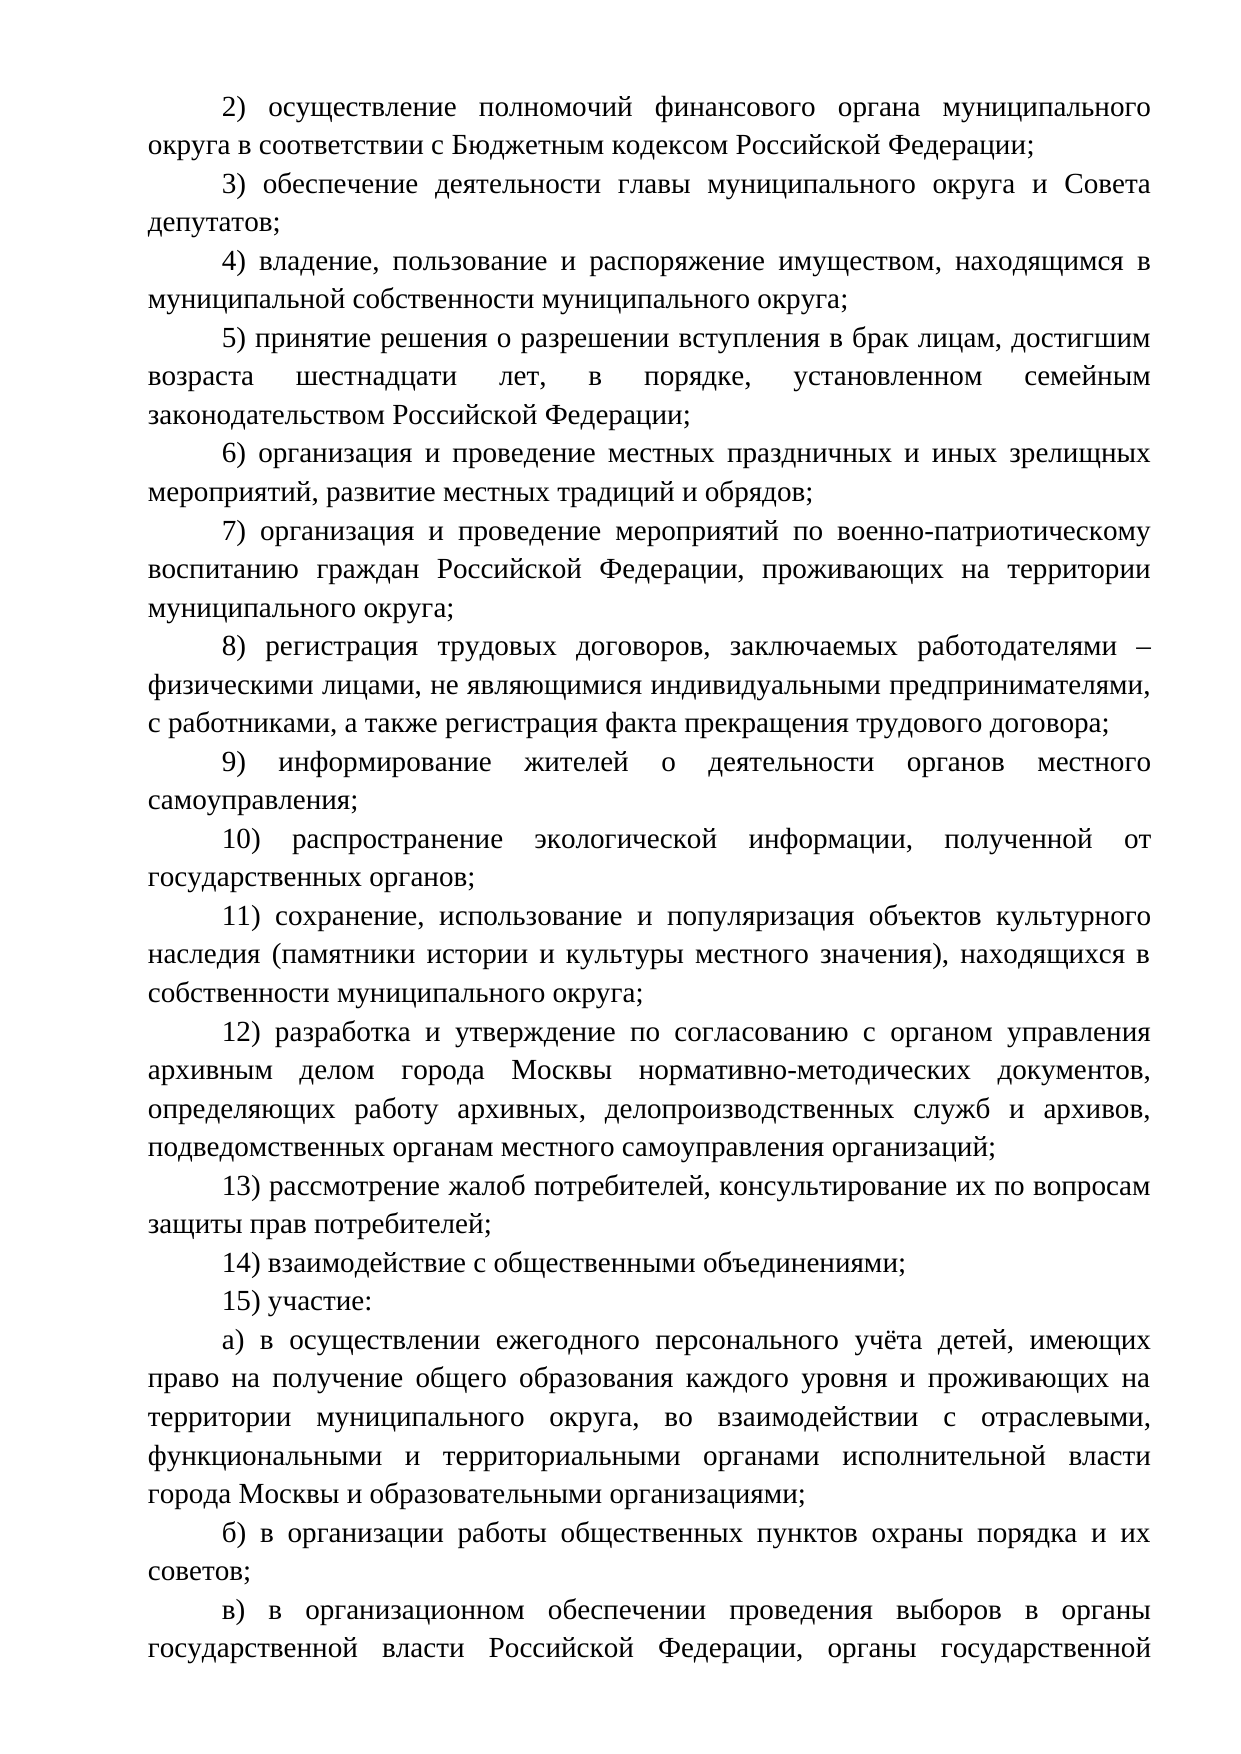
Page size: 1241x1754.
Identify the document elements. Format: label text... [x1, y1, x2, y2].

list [148, 1592, 1152, 1664]
list 15) участие: [148, 1283, 1152, 1317]
list 5) принятие решения о разрешении вступления в брак лицам, достигшим возраста шестнадцати лет, в порядке, установленном семейным законодательством Российской Федерации; [148, 320, 1152, 431]
list 11) сохранение, использование и популяризация объектов культурного наследия (памятники истории и культуры местного значения), находящихся в собственности муниципального округа; [148, 898, 1152, 1009]
list 8) регистрация трудовых договоров, заключаемых работодателями – физическими лицами, не являющимися индивидуальными предпринимателями, с работниками, а также регистрация факта прекращения трудового договора; [148, 628, 1152, 739]
list 12) разработка и утверждение по согласованию с органом управления архивным делом города Москвы нормативно-методических документов, определяющих работу архивных, делопроизводственных служб и архивов, подведомственных органам местного самоуправления организаций; [148, 1014, 1152, 1163]
list 7) организация и проведение мероприятий по военно-патриотическому воспитанию граждан Российской Федерации, проживающих на территории муниципального округа; [148, 513, 1152, 623]
list 4) владение, пользование и распоряжение имуществом, находящимся в муниципальной собственности муниципального округа; [148, 243, 1152, 315]
list 13) рассмотрение жалоб потребителей, консультирование их по вопросам защиты прав потребителей; [148, 1168, 1152, 1240]
list а) в осуществлении ежегодного персонального учёта детей, имеющих право на получение общего образования каждого уровня и проживающих на территории муниципального округа, во взаимодействии с отраслевыми, функциональными и территориальными органами исполнительной власти города Москвы и образовательными организациями; [148, 1322, 1152, 1510]
list 9) информирование жителей о деятельности органов местного самоуправления; [148, 744, 1152, 816]
list 3) обеспечение деятельности главы муниципального округа и Совета депутатов; [148, 166, 1152, 238]
list 10) распространение экологической информации, полученной от государственных органов; [148, 821, 1152, 893]
list 2) осуществление полномочий финансового органа муниципального округа в соответствии с Бюджетным кодексом Российской Федерации; [148, 89, 1152, 161]
list б) в организации работы общественных пунктов охраны порядка и их советов; [148, 1515, 1152, 1587]
list 6) организация и проведение местных праздничных и иных зрелищных мероприятий, развитие местных традиций и обрядов; [148, 436, 1152, 508]
list 14) взаимодействие с общественными объединениями; [148, 1245, 1152, 1278]
